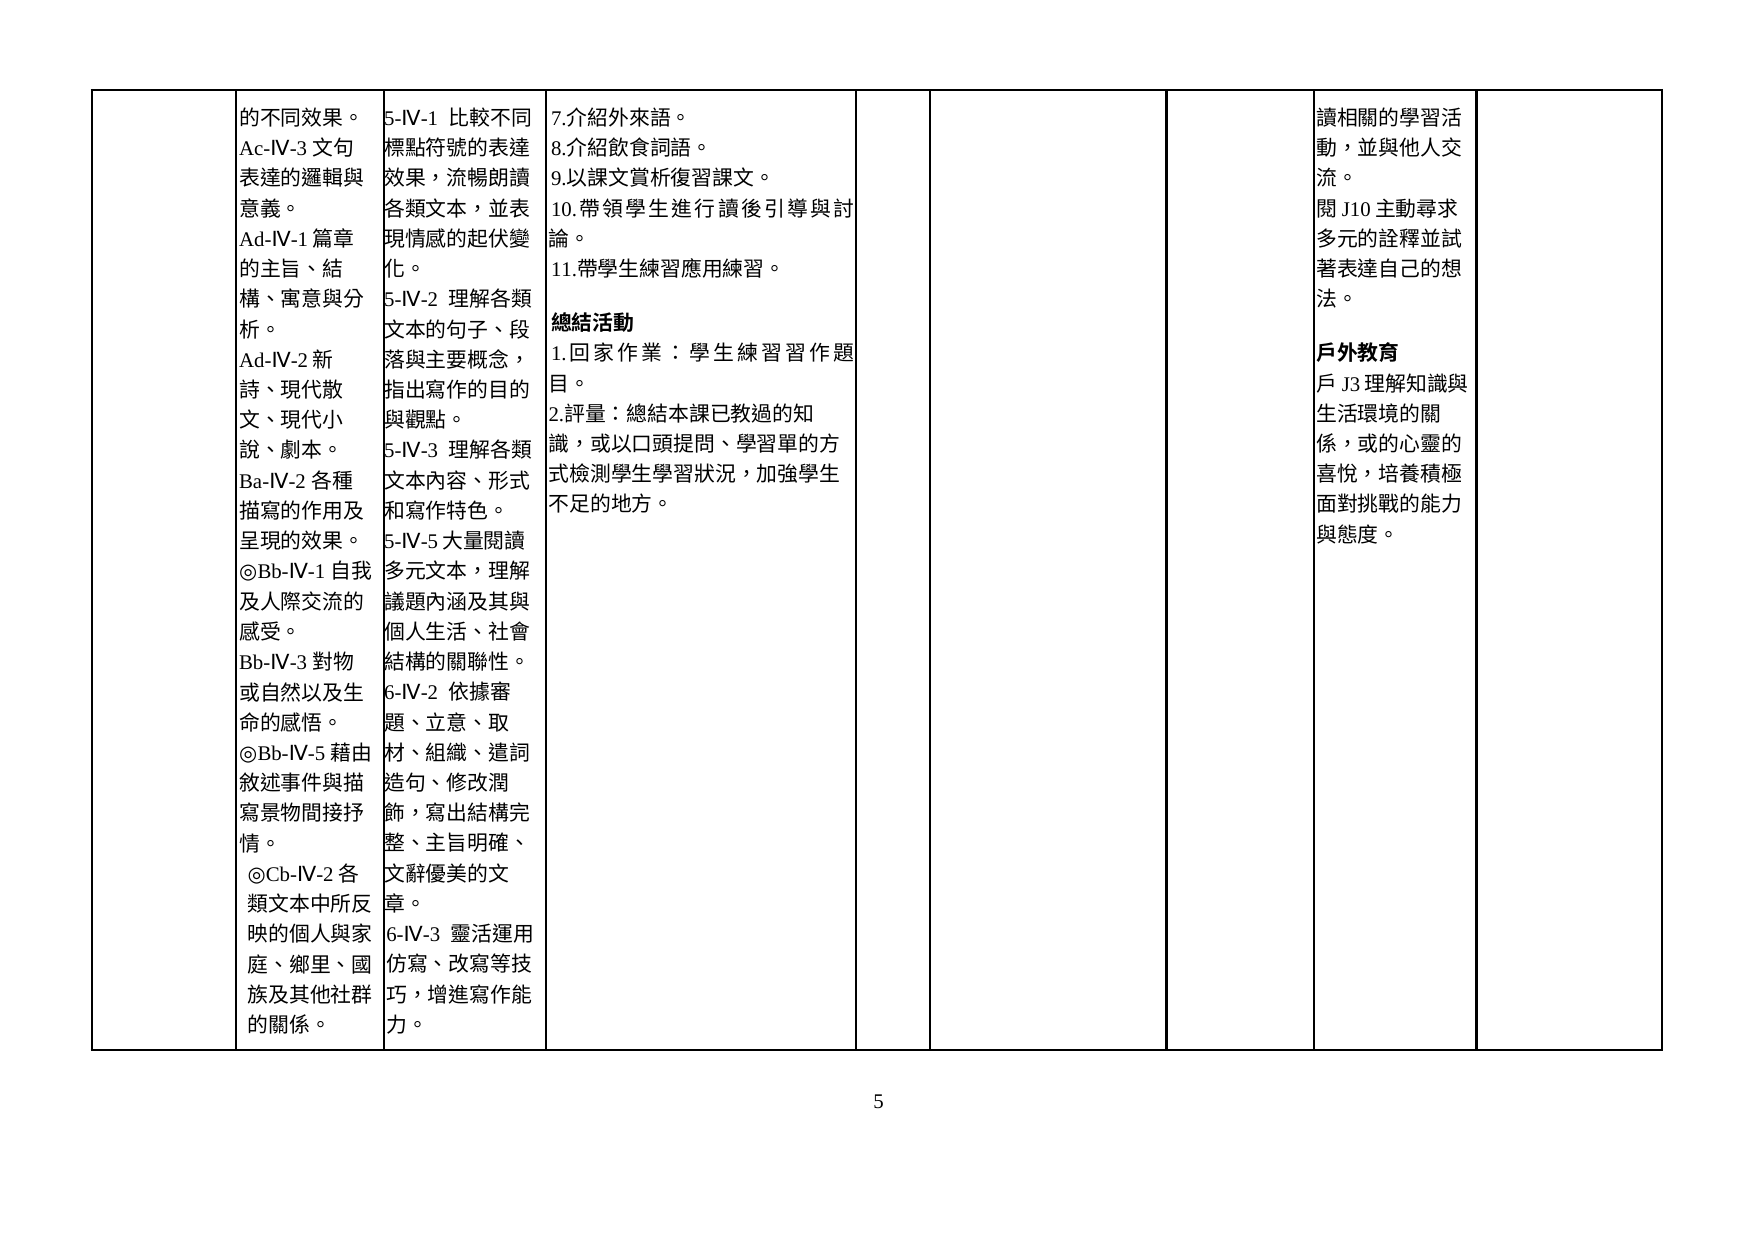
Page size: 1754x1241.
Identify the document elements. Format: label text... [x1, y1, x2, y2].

table_cell [1478, 91, 1661, 1049]
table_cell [93, 91, 235, 1049]
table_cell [385, 91, 545, 1049]
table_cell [547, 91, 855, 1049]
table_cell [237, 91, 383, 1049]
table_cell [1315, 91, 1475, 1049]
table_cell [1168, 91, 1313, 1049]
table_cell 5 [857, 91, 929, 1049]
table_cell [931, 91, 1165, 1049]
